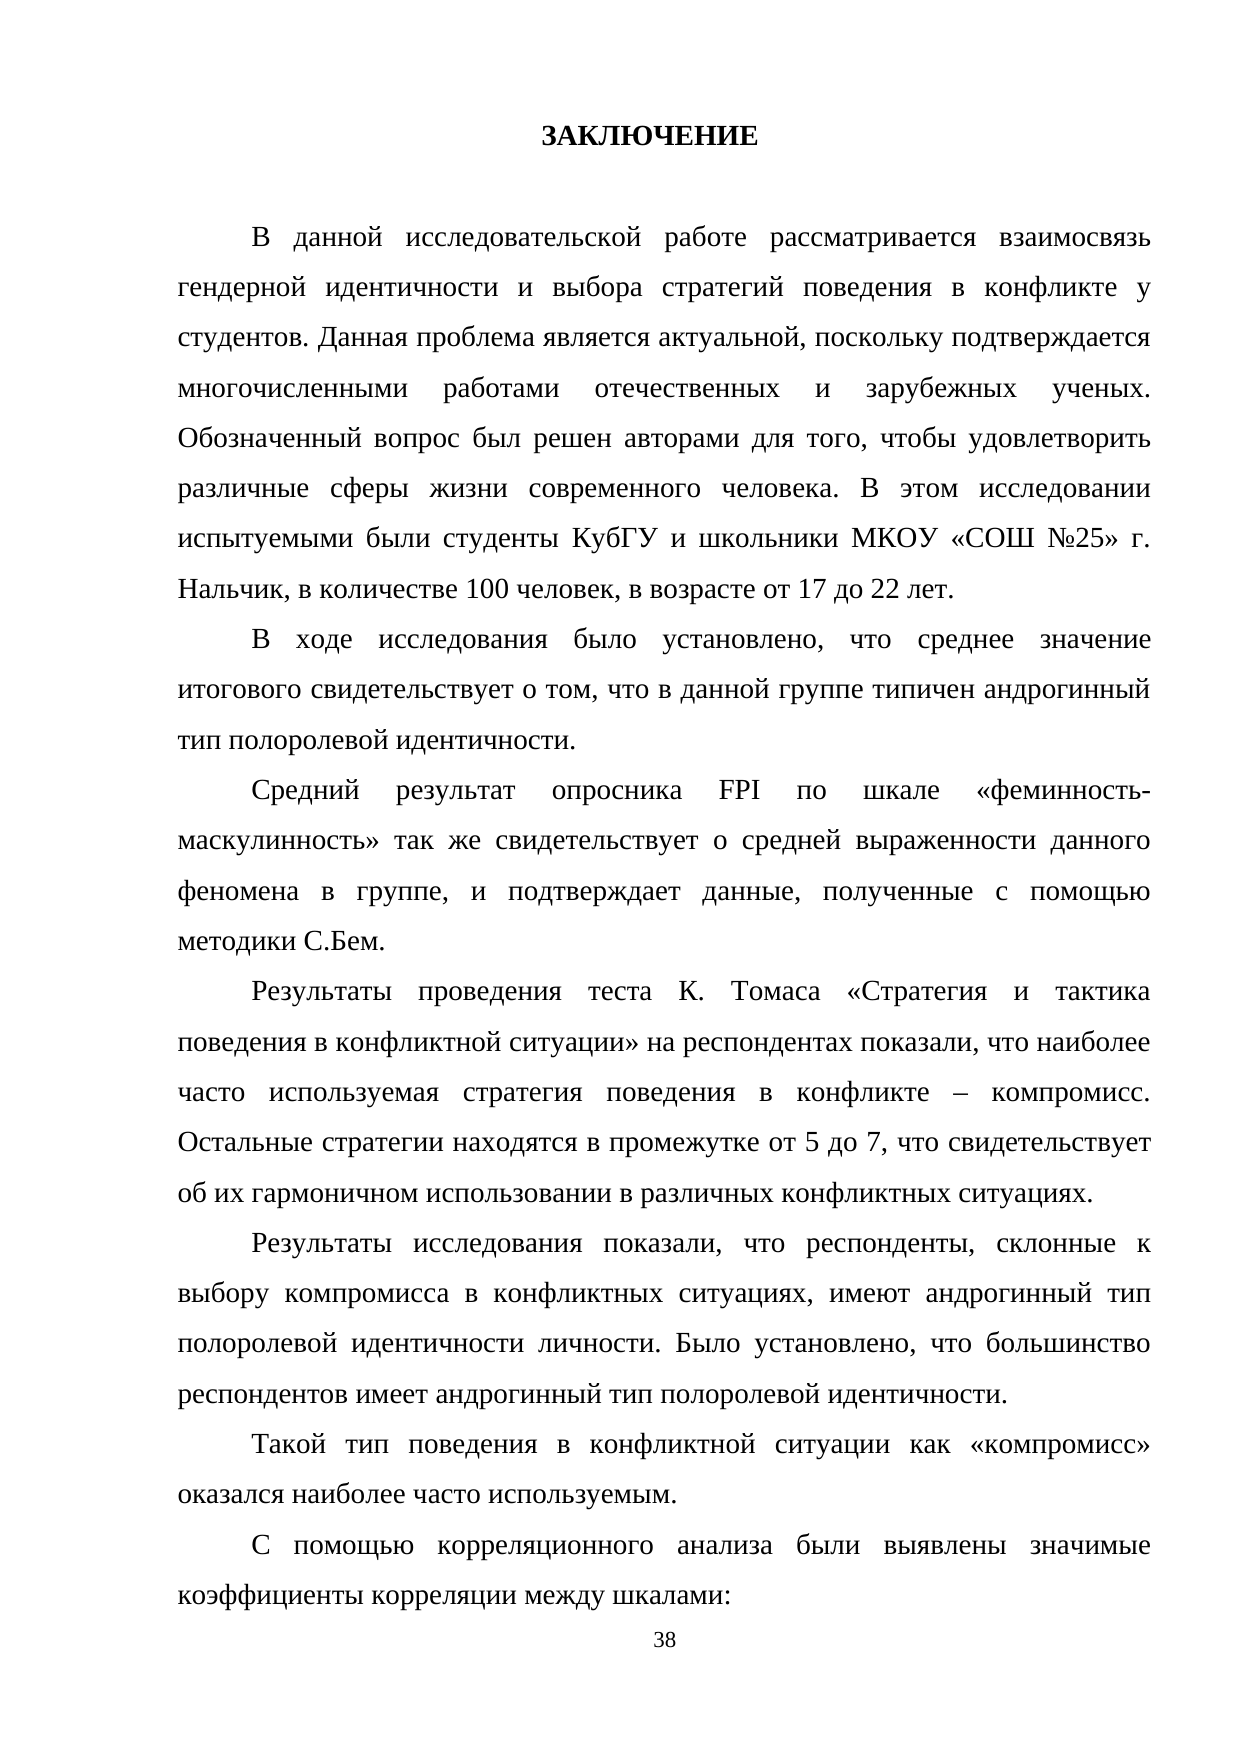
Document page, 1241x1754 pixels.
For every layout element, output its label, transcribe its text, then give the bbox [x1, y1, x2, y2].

text В данной исследовательской работе рассматривается взаимосвязь гендерной идентичности и выбора стратегий поведения в конфликте у студентов. Данная проблема является актуальной, поскольку подтверждается многочисленными работами отечественных и зарубежных ученых. Обозначенный вопрос был решен авторами для того, чтобы удовлетворить различные сферы жизни современного человека. В этом исследовании испытуемыми были студенты КубГУ и школьники МКОУ «СОШ №25» г. Нальчик, в количестве 100 человек, в возрасте от 17 до 22 лет. [177, 219, 1152, 604]
text В ходе исследования было установлено, что среднее значение итогового свидетельствует о том, что в данной группе типичен андрогинный тип полоролевой идентичности. [177, 621, 1152, 755]
list С помощью корреляционного анализа были выявлены значимые коэффициенты корреляции между шкалами: [177, 1527, 1152, 1611]
text ЗАКЛЮЧЕНИЕ [177, 118, 1123, 152]
text Средний результат опросника FPI по шкале «феминность-маскулинность» так же свидетельствует о средней выраженности данного феномена в группе, и подтверждает данные, полученные с помощью методики С.Бем. [177, 772, 1152, 957]
text Такой тип поведения в конфликтной ситуации как «компромисс» оказался наиболее часто используемым. [177, 1426, 1152, 1510]
text Результаты проведения теста К. Томаса «Стратегия и тактика поведения в конфликтной ситуации» на респондентах показали, что наиболее часто используемая стратегия поведения в конфликте – компромисс. Остальные стратегии находятся в промежутке от 5 до 7, что свидетельствует об их гармоничном использовании в различных конфликтных ситуациях. [177, 973, 1152, 1208]
text Результаты исследования показали, что респонденты, склонные к выбору компромисса в конфликтных ситуациях, имеют андрогинный тип полоролевой идентичности личности. Было установлено, что большинство респондентов имеет андрогинный тип полоролевой идентичности. [177, 1225, 1152, 1409]
